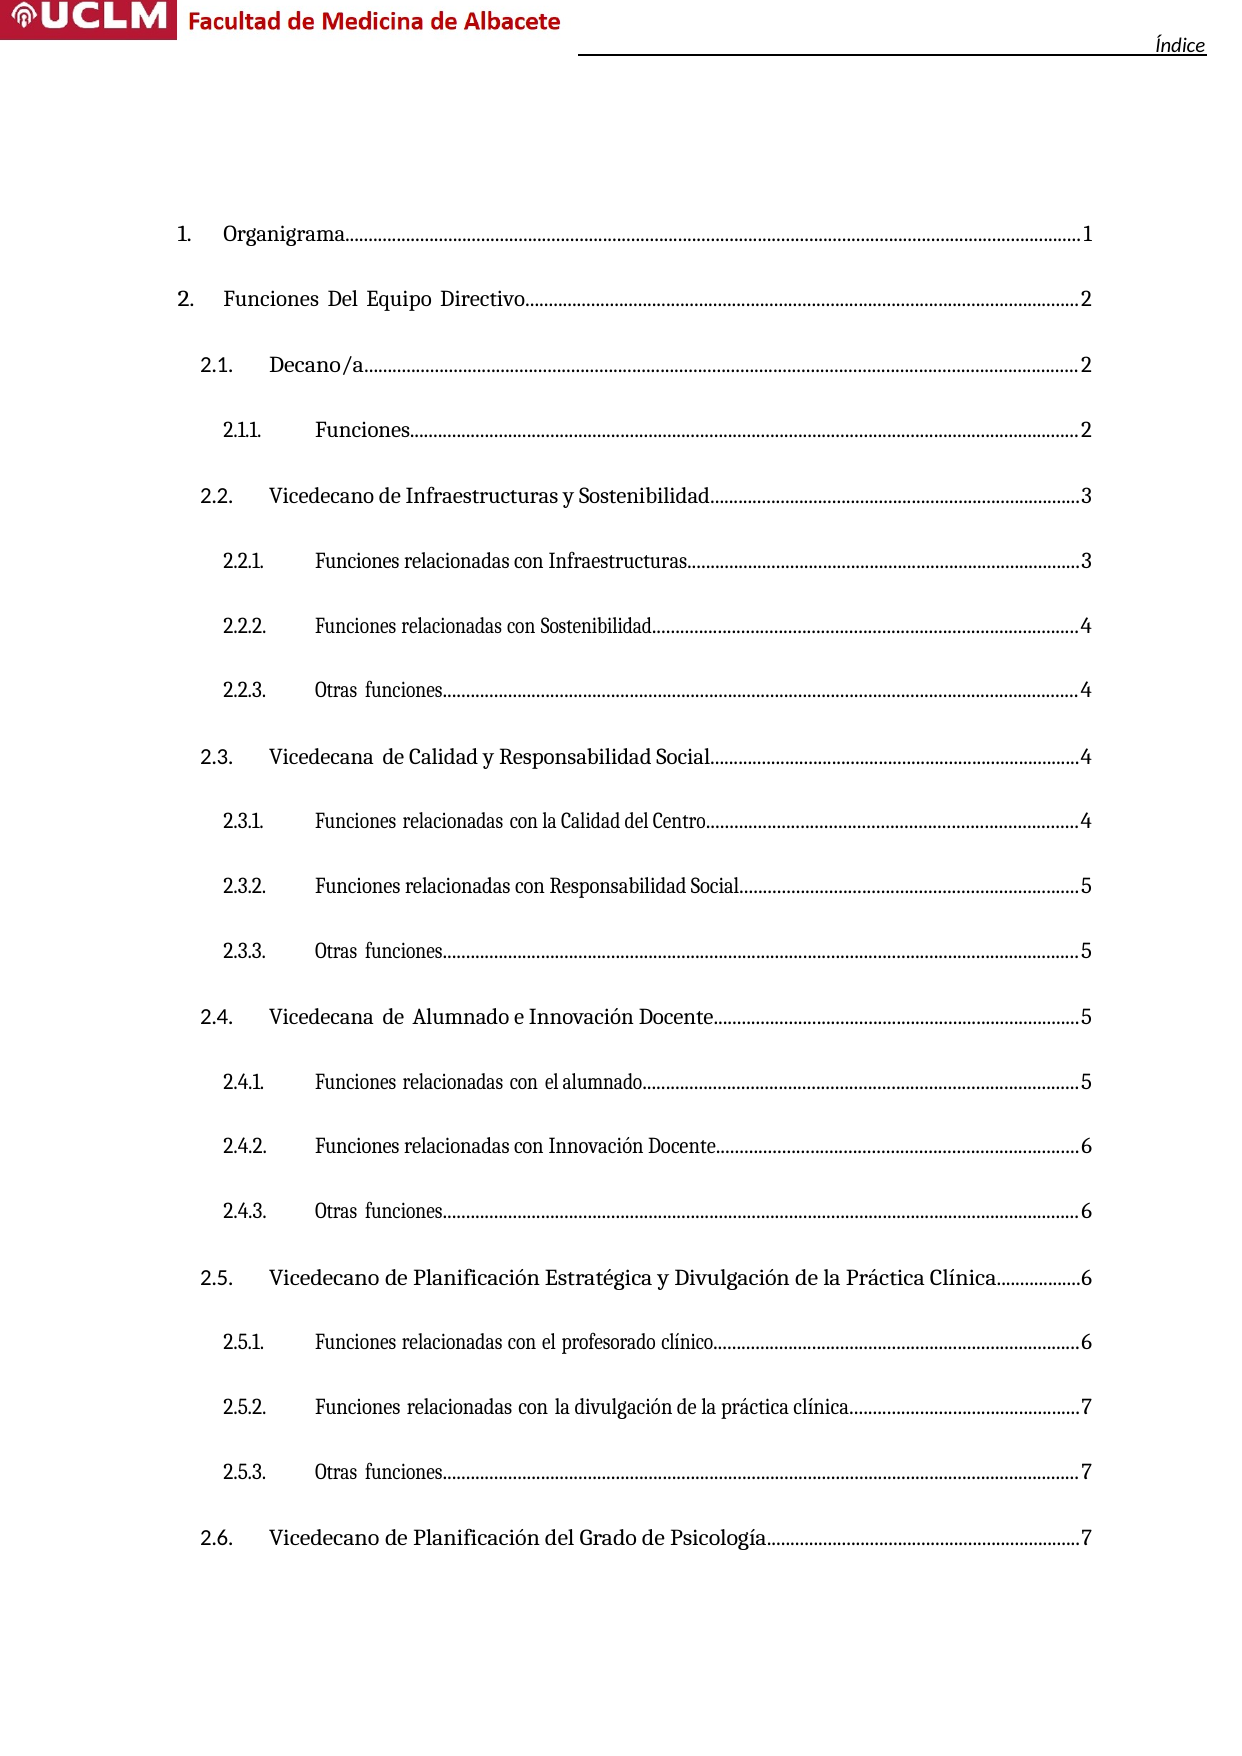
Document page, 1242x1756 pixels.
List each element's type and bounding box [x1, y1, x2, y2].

picture [0, 0, 578, 53]
